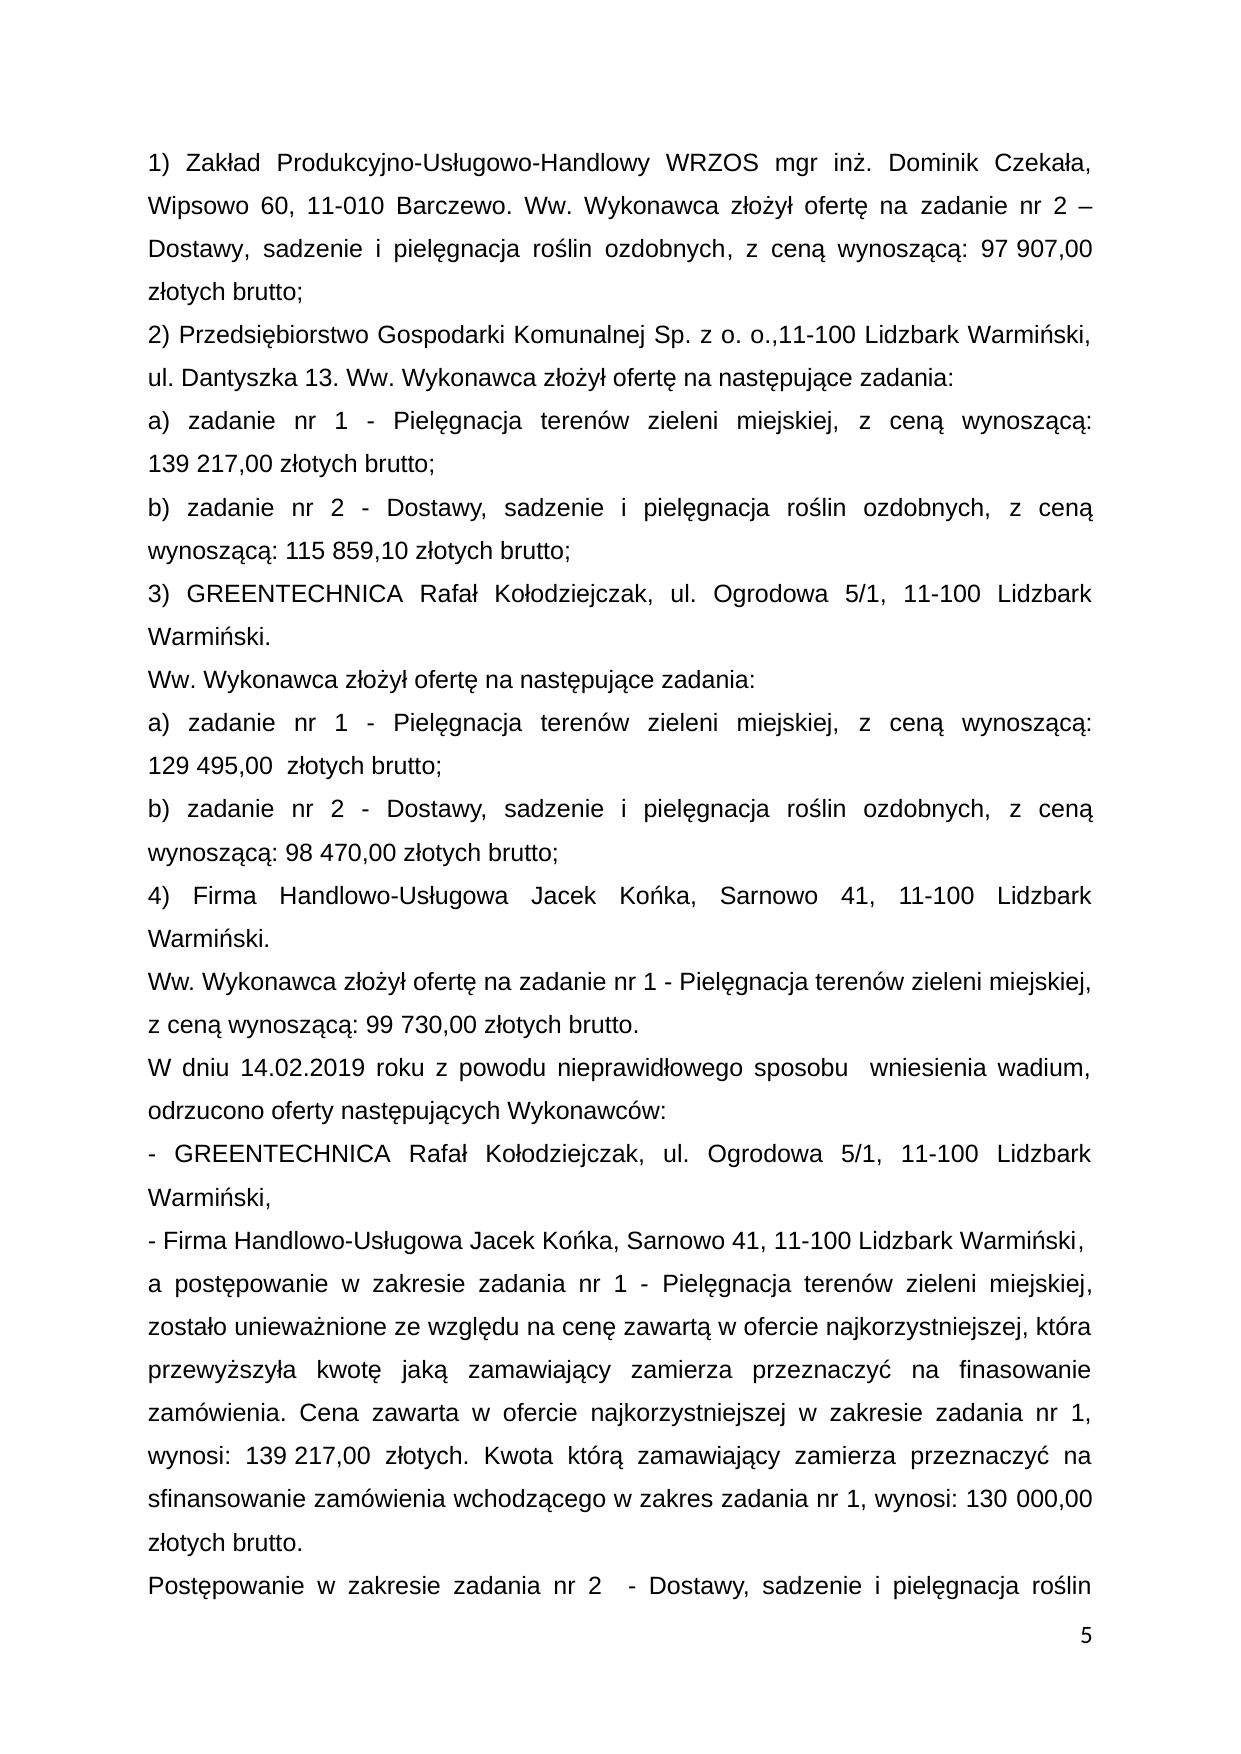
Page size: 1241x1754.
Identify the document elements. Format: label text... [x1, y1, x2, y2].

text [148, 1571, 1093, 1599]
text 3) GREENTECHNICA Rafał Kołodziejczak, ul. Ogrodowa 5/1, 11-100 Lidzbark Warmiński. [148, 579, 1093, 651]
text 1) Zakład Produkcyjno-Usługowo-Handlowy WRZOS mgr inż. Dominik Czekała, Wipsowo 60, 11-010 Barczewo. Ww. Wykonawca złożył ofertę na zadanie nr 2 – Dostawy, sadzenie i pielęgnacja roślin ozdobnych, z ceną wynoszącą: 97 907,00 złotych brutto; [148, 148, 1093, 306]
text b) zadanie nr 2 - Dostawy, sadzenie i pielęgnacja roślin ozdobnych, z ceną wynoszącą: 98 470,00 złotych brutto; [148, 794, 1093, 866]
text b) zadanie nr 2 - Dostawy, sadzenie i pielęgnacja roślin ozdobnych, z ceną wynoszącą: 115 859,10 złotych brutto; [148, 493, 1093, 564]
text - Firma Handlowo-Usługowa Jacek Końka, Sarnowo 41, 11-100 Lidzbark Warmiński, [148, 1226, 1093, 1254]
text W dniu 14.02.2019 roku z powodu nieprawidłowego sposobu wniesienia wadium, odrzucono oferty następujących Wykonawców: [148, 1053, 1093, 1125]
text 4) Firma Handlowo-Usługowa Jacek Końka, Sarnowo 41, 11-100 Lidzbark Warmiński. [148, 881, 1093, 953]
text 2) Przedsiębiorstwo Gospodarki Komunalnej Sp. z o. o.,11-100 Lidzbark Warmiński, ul. Dantyszka 13. Ww. Wykonawca złożył ofertę na następujące zadania: [148, 320, 1093, 392]
text a) zadanie nr 1 - Pielęgnacja terenów zieleni miejskiej, z ceną wynoszącą: 129 495,00 złotych brutto; [148, 708, 1093, 780]
text Ww. Wykonawca złożył ofertę na zadanie nr 1 - Pielęgnacja terenów zieleni miejskiej, z ceną wynoszącą: 99 730,00 złotych brutto. [148, 967, 1093, 1039]
text a) zadanie nr 1 - Pielęgnacja terenów zieleni miejskiej, z ceną wynoszącą: 139 217,00 złotych brutto; [148, 406, 1093, 478]
text a postępowanie w zakresie zadania nr 1 - Pielęgnacja terenów zieleni miejskiej, zostało unieważnione ze względu na cenę zawartą w ofercie najkorzystniejszej, która przewyższyła kwotę jaką zamawiający zamierza przeznaczyć na finasowanie zamówienia. Cena zawarta w ofercie najkorzystniejszej w zakresie zadania nr 1, wynosi: 139 217,00 złotych. Kwota którą zamawiający zamierza przeznaczyć na sfinansowanie zamówienia wchodzącego w zakres zadania nr 1, wynosi: 130 000,00 złotych brutto. [148, 1269, 1093, 1556]
text Ww. Wykonawca złożył ofertę na następujące zadania: [148, 665, 1093, 694]
text - GREENTECHNICA Rafał Kołodziejczak, ul. Ogrodowa 5/1, 11-100 Lidzbark Warmiński, [148, 1139, 1093, 1211]
